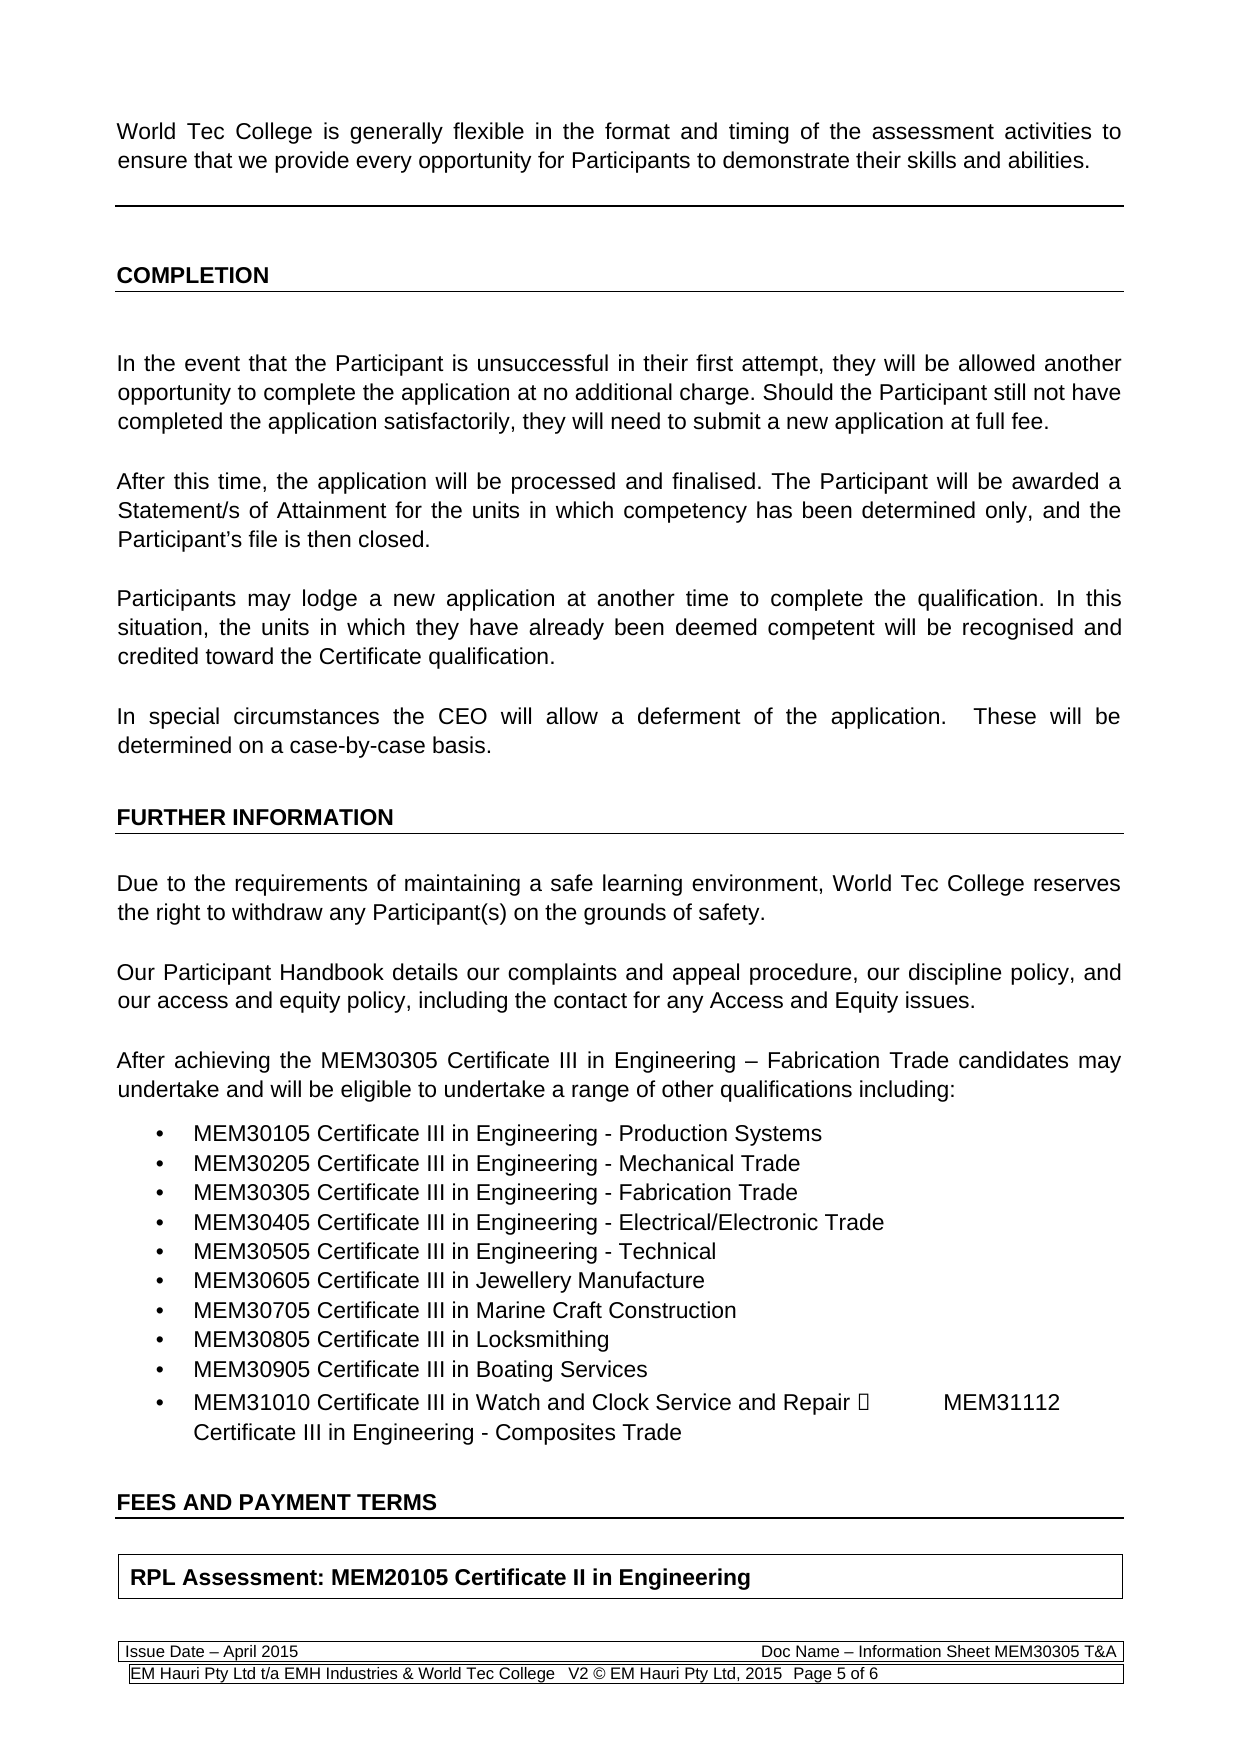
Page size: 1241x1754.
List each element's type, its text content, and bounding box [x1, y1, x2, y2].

list MEM30605 Certificate III in Jewellery Manufacture [156, 1267, 1123, 1294]
text In special circumstances the CEO will allow a deferment of the application. These will be determined on a case-by-case basis. [116, 703, 1123, 758]
list MEM30505 Certificate III in Engineering - Technical [156, 1238, 1123, 1264]
list MEM30805 Certificate III in Locksmithing [156, 1326, 1123, 1353]
list MEM30905 Certificate III in Boating Services [156, 1356, 1123, 1382]
text Participants may lodge a new application at another time to complete the qualification. In this situation, the units in which they have already been deemed competent will be recognised and credited toward the Certificate qualification. [116, 585, 1123, 669]
text After achieving the MEM30305 Certificate III in Engineering – Fabrication Trade candidates may undertake and will be eligible to undertake a range of other qualifications including: [116, 1047, 1123, 1103]
text In the event that the Participant is unsuccessful in their first attempt, they will be allowed another opportunity to complete the application at no additional charge. Should the Participant still not have completed the application satisfactorily, they will need to submit a new application at full fee. [116, 350, 1123, 434]
subtitle COMPLETION [116, 262, 1123, 288]
list MEM30105 Certificate III in Engineering - Production Systems [156, 1120, 1123, 1146]
table_header RPL Assessment: MEM20105 Certificate II in Engineering [119, 1555, 1122, 1598]
subtitle FEES AND PAYMENT TERMS [116, 1488, 1123, 1515]
text World Tec College is generally flexible in the format and timing of the assessment activities to ensure that we provide every opportunity for Participants to demonstrate their skills and abilities. [116, 118, 1123, 173]
text Our Participant Handbook details our complaints and appeal procedure, our discipline policy, and our access and equity policy, including the contact for any Access and Equity issues. [116, 958, 1123, 1014]
list MEM30305 Certificate III in Engineering - Fabrication Trade [156, 1179, 1123, 1205]
list MEM31010 Certificate III in Watch and Clock Service and Repair  MEM31112 Certificate III in Engineering - Composites Trade [156, 1385, 1123, 1446]
list MEM30205 Certificate III in Engineering - Mechanical Trade [156, 1149, 1123, 1176]
text Due to the requirements of maintaining a safe learning environment, World Tec College reserves the right to withdraw any Participant(s) on the grounds of safety. [116, 870, 1123, 925]
subtitle FURTHER INFORMATION [116, 804, 1123, 831]
text After this time, the application will be processed and finalised. The Participant will be awarded a Statement/s of Attainment for the units in which competency has been determined only, and the Participant’s file is then closed. [116, 468, 1123, 552]
list MEM30705 Certificate III in Marine Craft Construction [156, 1297, 1123, 1323]
list MEM30405 Certificate III in Engineering - Electrical/Electronic Trade [156, 1208, 1123, 1235]
